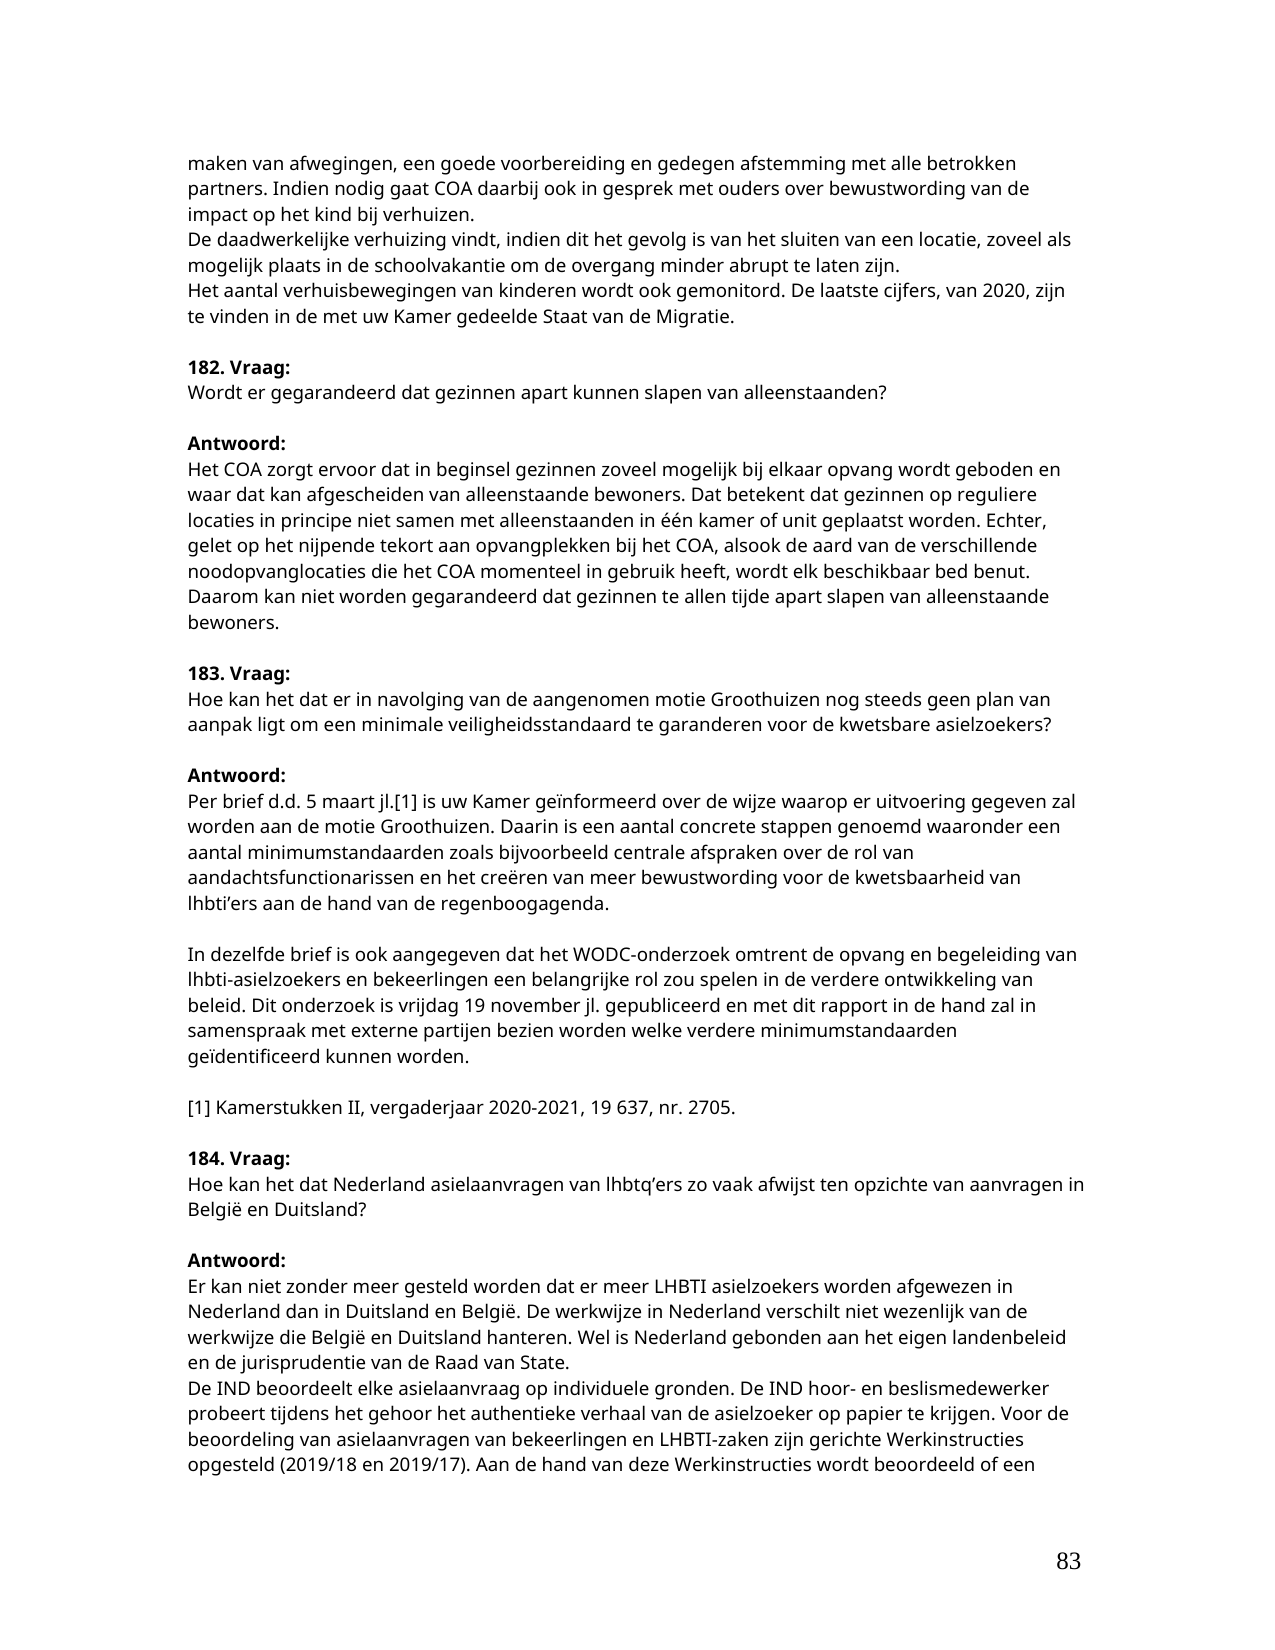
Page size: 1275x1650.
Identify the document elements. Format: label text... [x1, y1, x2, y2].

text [187, 1120, 1087, 1477]
text 182. Vraag: Wordt er gegarandeerd dat gezinnen apart kunnen slapen van alleenstaanden? Antwoord: Het COA zorgt ervoor dat in beginsel gezinnen zoveel mogelijk bij elkaar opvang wordt geboden en waar dat kan afgescheiden van alleenstaande bewoners. Dat betekent dat gezinnen op reguliere locaties in principe niet samen met alleenstaanden in één kamer of unit geplaatst worden. Echter, gelet op het nijpende tekort aan opvangplekken bij het COA, alsook de aard van de verschillende noodopvanglocaties die het COA momenteel in gebruik heeft, wordt elk beschikbaar bed benut. Daarom kan niet worden gegarandeerd dat gezinnen te allen tijde apart slapen van alleenstaande bewoners. [187, 329, 1087, 635]
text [187, 150, 1087, 329]
text 183. Vraag: Hoe kan het dat er in navolging van de aangenomen motie Groothuizen nog steeds geen plan van aanpak ligt om een minimale veiligheidsstandaard te garanderen voor de kwetsbare asielzoekers? Antwoord: Per brief d.d. 5 maart jl.[1] is uw Kamer geïnformeerd over de wijze waarop er uitvoering gegeven zal worden aan de motie Groothuizen. Daarin is een aantal concrete stappen genoemd waaronder een aantal minimumstandaarden zoals bijvoorbeeld centrale afspraken over de rol van aandachtsfunctionarissen en het creëren van meer bewustwording voor de kwetsbaarheid van lhbti’ers aan de hand van de regenboogagenda. In dezelfde brief is ook aangegeven dat het WODC-onderzoek omtrent de opvang en begeleiding van lhbti-asielzoekers en bekeerlingen een belangrijke rol zou spelen in de verdere ontwikkeling van beleid. Dit onderzoek is vrijdag 19 november jl. gepubliceerd en met dit rapport in de hand zal in samenspraak met externe partijen bezien worden welke verdere minimumstandaarden geïdentificeerd kunnen worden. [1] Kamerstukken II, vergaderjaar 2020-2021, 19 637, nr. 2705. [187, 635, 1087, 1120]
